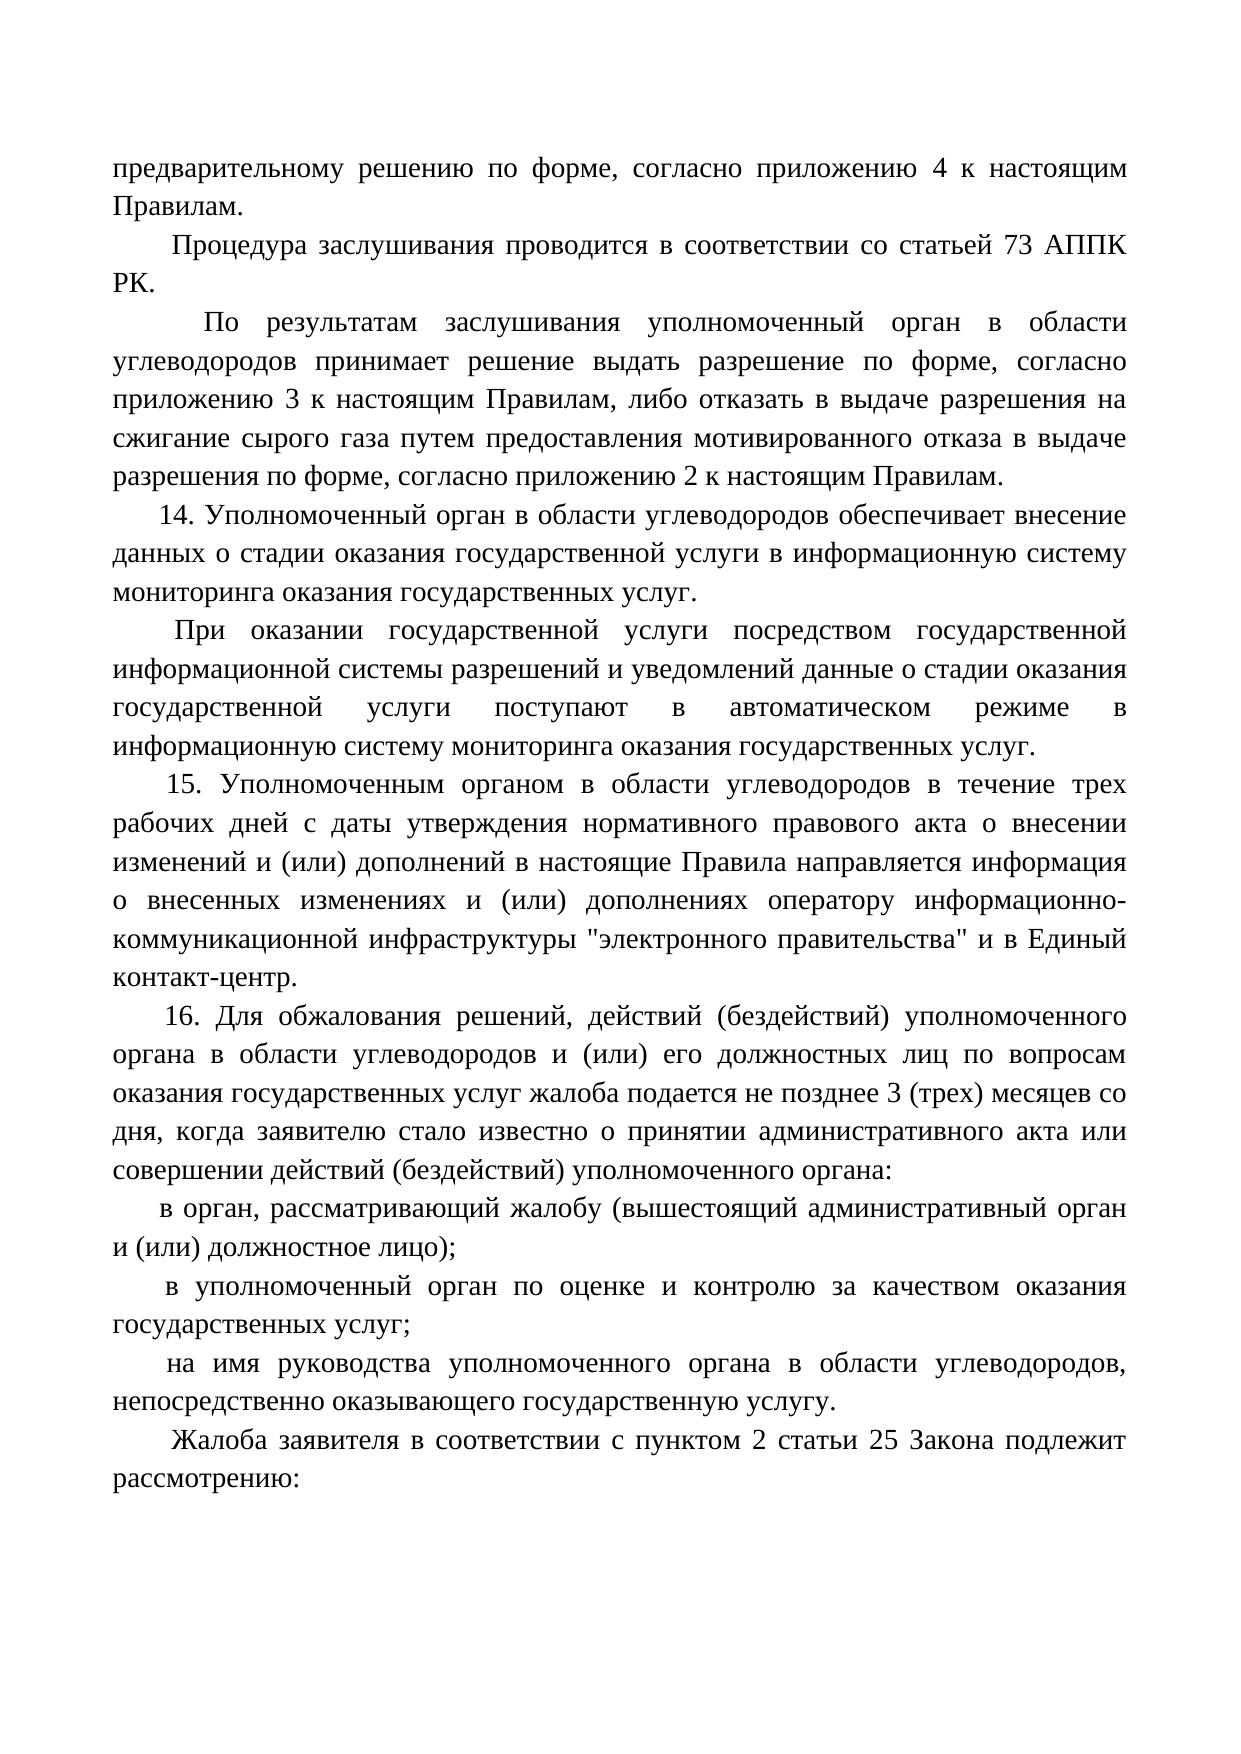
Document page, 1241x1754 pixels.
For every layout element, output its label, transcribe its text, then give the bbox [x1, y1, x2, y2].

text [112, 150, 1128, 222]
text По результатам заслушивания уполномоченный орган в области углеводородов принимает решение выдать разрешение по форме, согласно приложению 3 к настоящим Правилам, либо отказать в выдаче разрешения на сжигание сырого газа путем предоставления мотивированного отказа в выдаче разрешения по форме, согласно приложению 2 к настоящим Правилам. [112, 304, 1128, 492]
text в уполномоченный орган по оценке и контролю за качеством оказания государственных услуг; [112, 1268, 1128, 1340]
text 16. Для обжалования решений, действий (бездействий) уполномоченного органа в области углеводородов и (или) его должностных лиц по вопросам оказания государственных услуг жалоба подается не позднее 3 (трех) месяцев со дня, когда заявителю стало известно о принятии административного акта или совершении действий (бездействий) уполномоченного органа: [112, 998, 1128, 1186]
text на имя руководства уполномоченного органа в области углеводородов, непосредственно оказывающего государственную услугу. [112, 1345, 1128, 1417]
text При оказании государственной услуги посредством государственной информационной системы разрешений и уведомлений данные о стадии оказания государственной услуги поступают в автоматическом режиме в информационную систему мониторинга оказания государственных услуг. [112, 612, 1128, 762]
text Процедура заслушивания проводится в соответствии со статьей 73 АППК РК. [112, 227, 1128, 299]
text 15. Уполномоченным органом в области углеводородов в течение трех рабочих дней с даты утверждения нормативного правового акта о внесении изменений и (или) дополнений в настоящие Правила направляется информация о внесенных изменениях и (или) дополнениях оператору информационно-коммуникационной инфраструктуры "электронного правительства" и в Единый контакт-центр. [112, 767, 1128, 993]
text Жалоба заявителя в соответствии с пунктом 2 статьи 25 Закона подлежит рассмотрению: [112, 1422, 1128, 1494]
text в орган, рассматривающий жалобу (вышестоящий административный орган и (или) должностное лицо); [112, 1191, 1128, 1263]
text 14. Уполномоченный орган в области углеводородов обеспечивает внесение данных о стадии оказания государственной услуги в информационную систему мониторинга оказания государственных услуг. [112, 497, 1128, 607]
